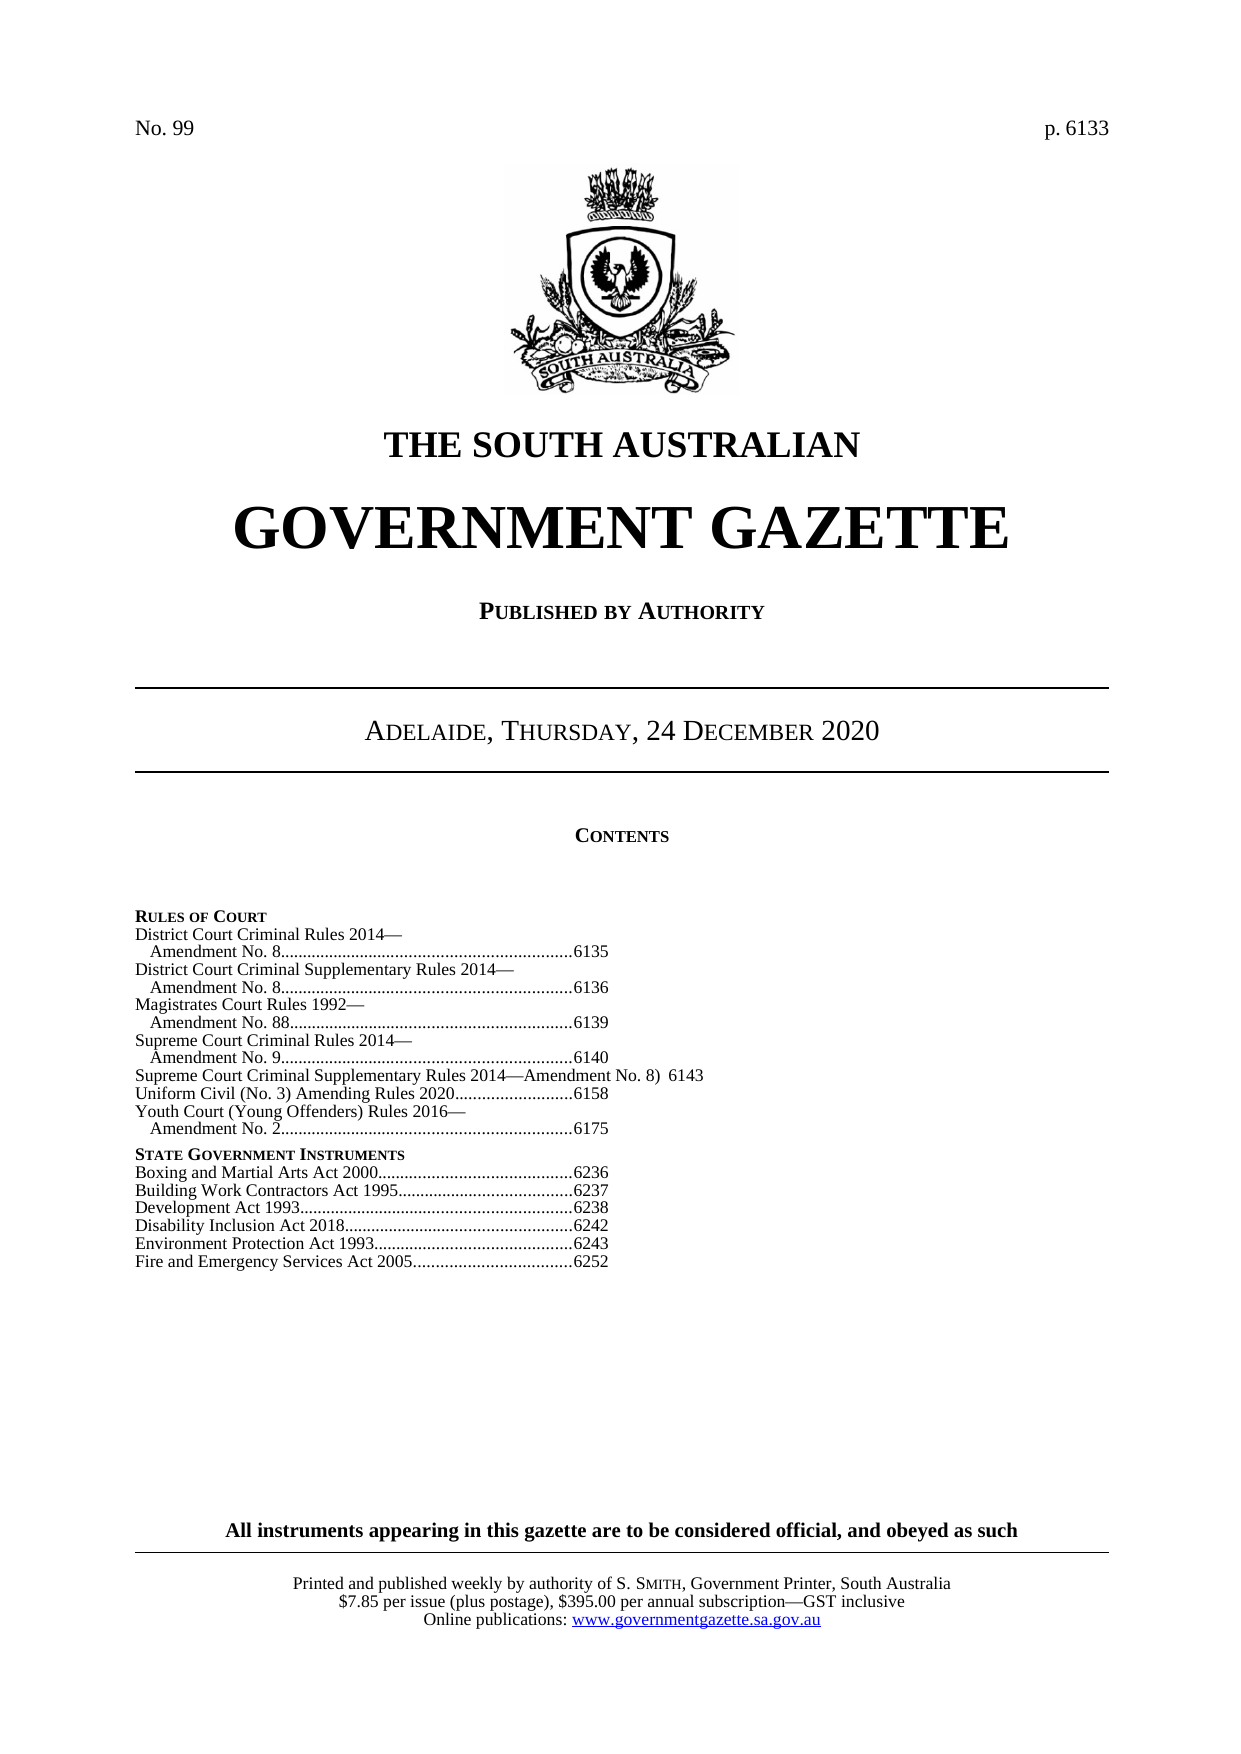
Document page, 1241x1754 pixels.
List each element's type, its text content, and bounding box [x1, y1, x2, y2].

text Adelaide, Thursday, 24 December 2020 [135, 713, 1109, 746]
text Published by Authority [135, 599, 1109, 624]
text THE SOUTH AUSTRALIAN [135, 196, 1109, 465]
text Contents [135, 812, 1109, 850]
picture [504, 163, 740, 395]
text GOVERNMENT GAZETTE [135, 490, 1109, 562]
